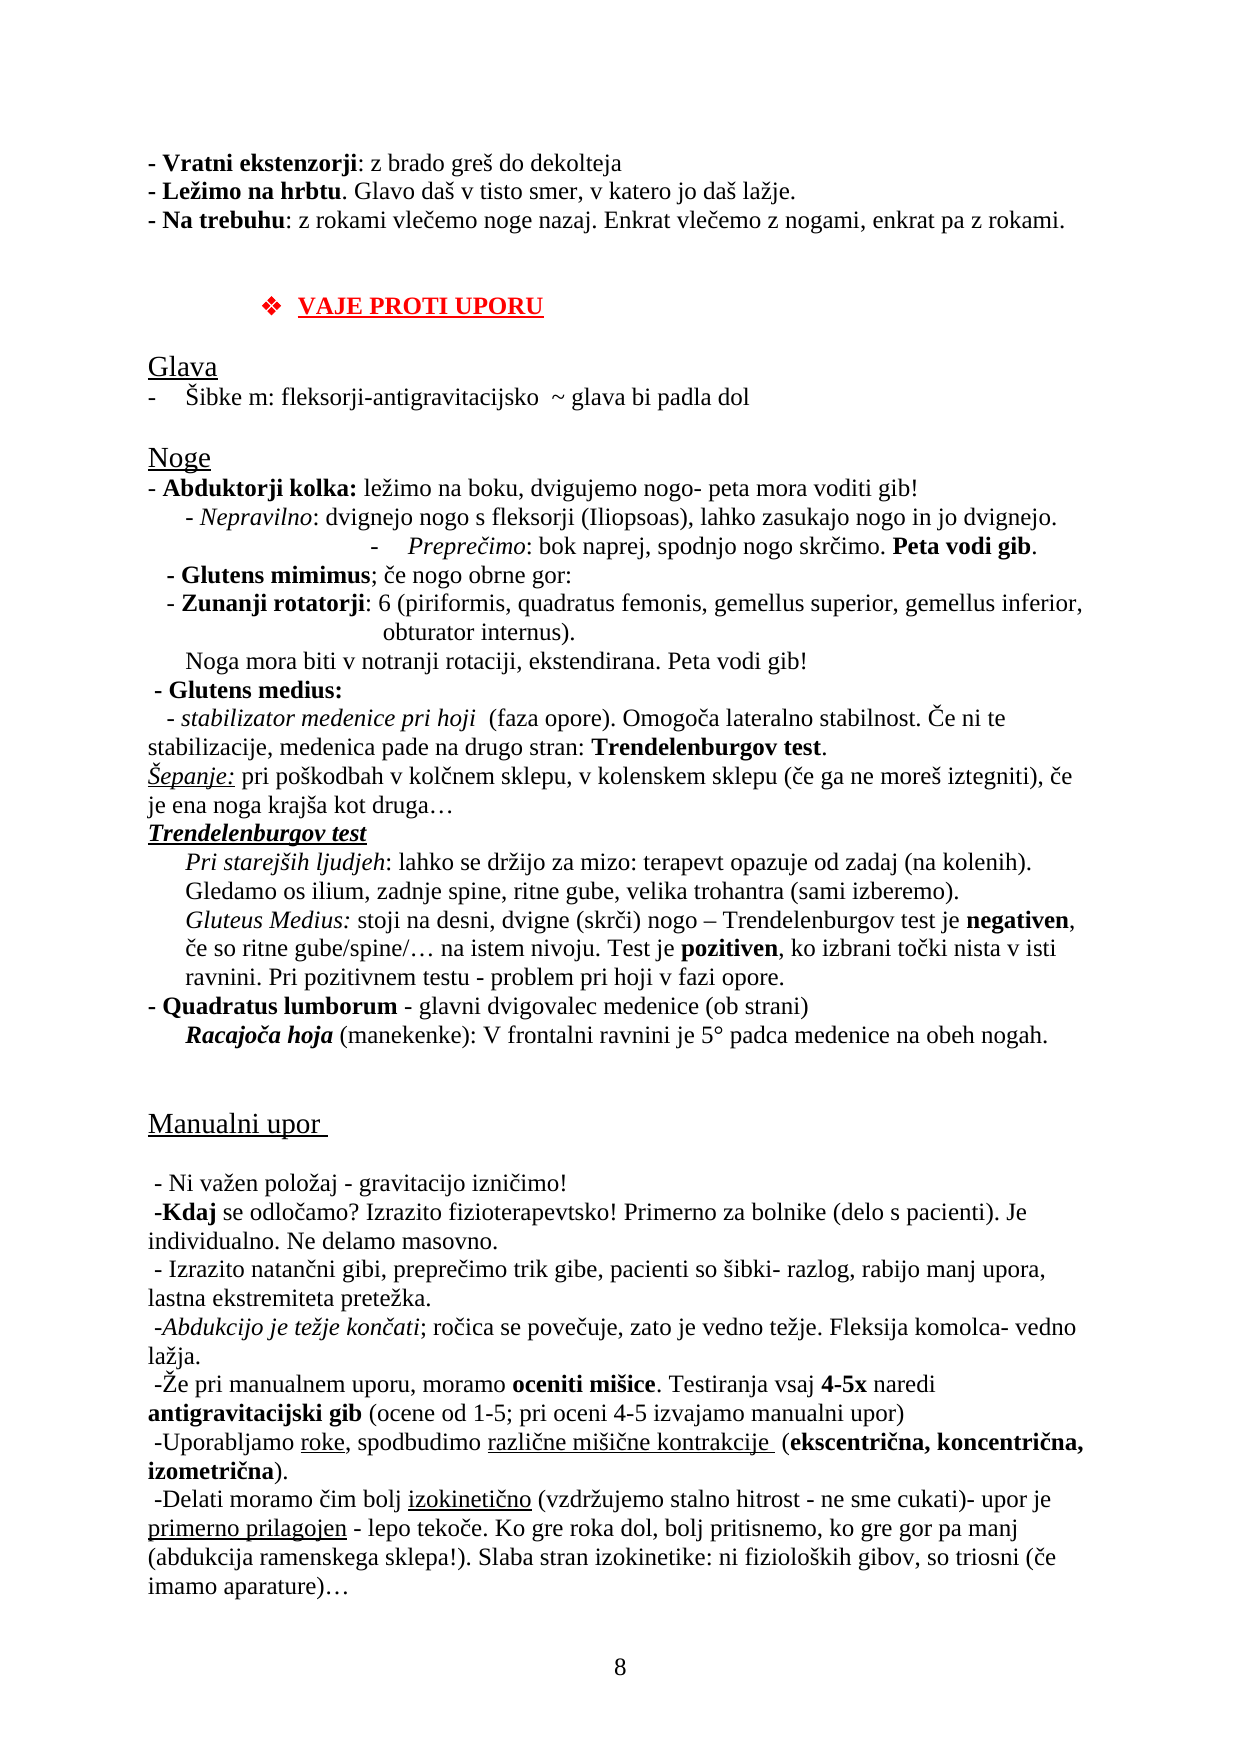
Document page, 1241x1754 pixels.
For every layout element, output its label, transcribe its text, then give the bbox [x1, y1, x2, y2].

text - Na trebuhu: z rokami vlečemo noge nazaj. Enkrat vlečemo z nogami, enkrat pa z rokami. [148, 205, 1093, 234]
text - Ni važen položaj - gravitacijo izničimo! [148, 1168, 1093, 1197]
text - Vratni ekstenzorji: z brado greš do dekolteja [148, 148, 1093, 176]
subtitle VAJE PROTI UPORU [260, 291, 1093, 320]
subtitle Glava [148, 349, 1093, 382]
text - Nepravilno: dvignejo nogo s fleksorji (Iliopsoas), lahko zasukajo nogo in jo dvignejo. [185, 502, 1093, 531]
text -Uporabljamo roke, spodbudimo različne mišične kontrakcije (ekscentrična, koncentrična, izometrična). [148, 1427, 1093, 1484]
text - Abduktorji kolka: ležimo na boku, dvigujemo nogo- peta mora voditi gib! [148, 473, 1093, 502]
text - Quadratus lumborum - glavni dvigovalec medenice (ob strani) [148, 991, 1093, 1020]
text Šepanje: pri poškodbah v kolčnem sklepu, v kolenskem sklepu (če ga ne moreš iztegniti), če je ena noga krajša kot druga… [148, 761, 1093, 818]
text -Kdaj se odločamo? Izrazito fizioterapevtsko! Primerno za bolnike (delo s pacienti). Je individualno. Ne delamo masovno. [148, 1197, 1093, 1254]
text Pri starejših ljudjeh: lahko se držijo za mizo: terapevt opazuje od zadaj (na kolenih). [185, 847, 1093, 876]
text - stabilizator medenice pri hoji (faza opore). Omogoča lateralno stabilnost. Če ni te stabilizacije, medenica pade na drugo stran: Trendelenburgov test. [148, 703, 1093, 761]
text - Glutens medius: [148, 675, 1093, 703]
text Noga mora biti v notranji rotaciji, ekstendirana. Peta vodi gib! [185, 646, 1093, 675]
text - Ležimo na hrbtu. Glavo daš v tisto smer, v katero jo daš lažje. [148, 176, 1093, 205]
text Gledamo os ilium, zadnje spine, ritne gube, velika trohantra (sami izberemo). [185, 876, 1093, 905]
text -Že pri manualnem uporu, moramo oceniti mišice. Testiranja vsaj 4-5x naredi antigravitacijski gib (ocene od 1-5; pri oceni 4-5 izvajamo manualni upor) [148, 1369, 1093, 1427]
text -Delati moramo čim bolj izokinetično (vzdržujemo stalno hitrost - ne sme cukati)- upor je primerno prilagojen - lepo tekoče. Ko gre roka dol, bolj pritisnemo, ko gre gor pa manj (abdukcija ramenskega sklepa!). Slaba stran izokinetike: ni fizioloških gibov, so triosni (če imamo aparature)… [148, 1484, 1093, 1599]
text -Abdukcijo je težje končati; ročica se povečuje, zato je vedno težje. Fleksija komolca- vedno lažja. [148, 1312, 1093, 1369]
list Šibke m: fleksorji-antigravitacijsko ~ glava bi padla dol [148, 382, 1093, 411]
subtitle Trendelenburgov test [148, 818, 1093, 847]
text Racajoča hoja (manekenke): V frontalni ravnini je 5° padca medenice na obeh nogah. [185, 1020, 1093, 1048]
subtitle Manualni upor [148, 1106, 1093, 1139]
list Preprečimo: bok naprej, spodnjo nogo skrčimo. Peta vodi gib. [370, 531, 1093, 560]
text - Zunanji rotatorji: 6 (piriformis, quadratus femonis, gemellus superior, gemellus inferior, [148, 588, 1093, 617]
text - Glutens mimimus; če nogo obrne gor: [148, 560, 1093, 588]
text - Izrazito natančni gibi, preprečimo trik gibe, pacienti so šibki- razlog, rabijo manj upora, lastna ekstremiteta pretežka. [148, 1254, 1093, 1312]
subtitle Noge [148, 440, 1093, 473]
text obturator internus). [370, 617, 1093, 646]
text Gluteus Medius: stoji na desni, dvigne (skrči) nogo – Trendelenburgov test je negativen, če so ritne gube/spine/… na istem nivoju. Test je pozitiven, ko izbrani točki nista v isti ravnini. Pri pozitivnem testu - problem pri hoji v fazi opore. [185, 905, 1093, 991]
